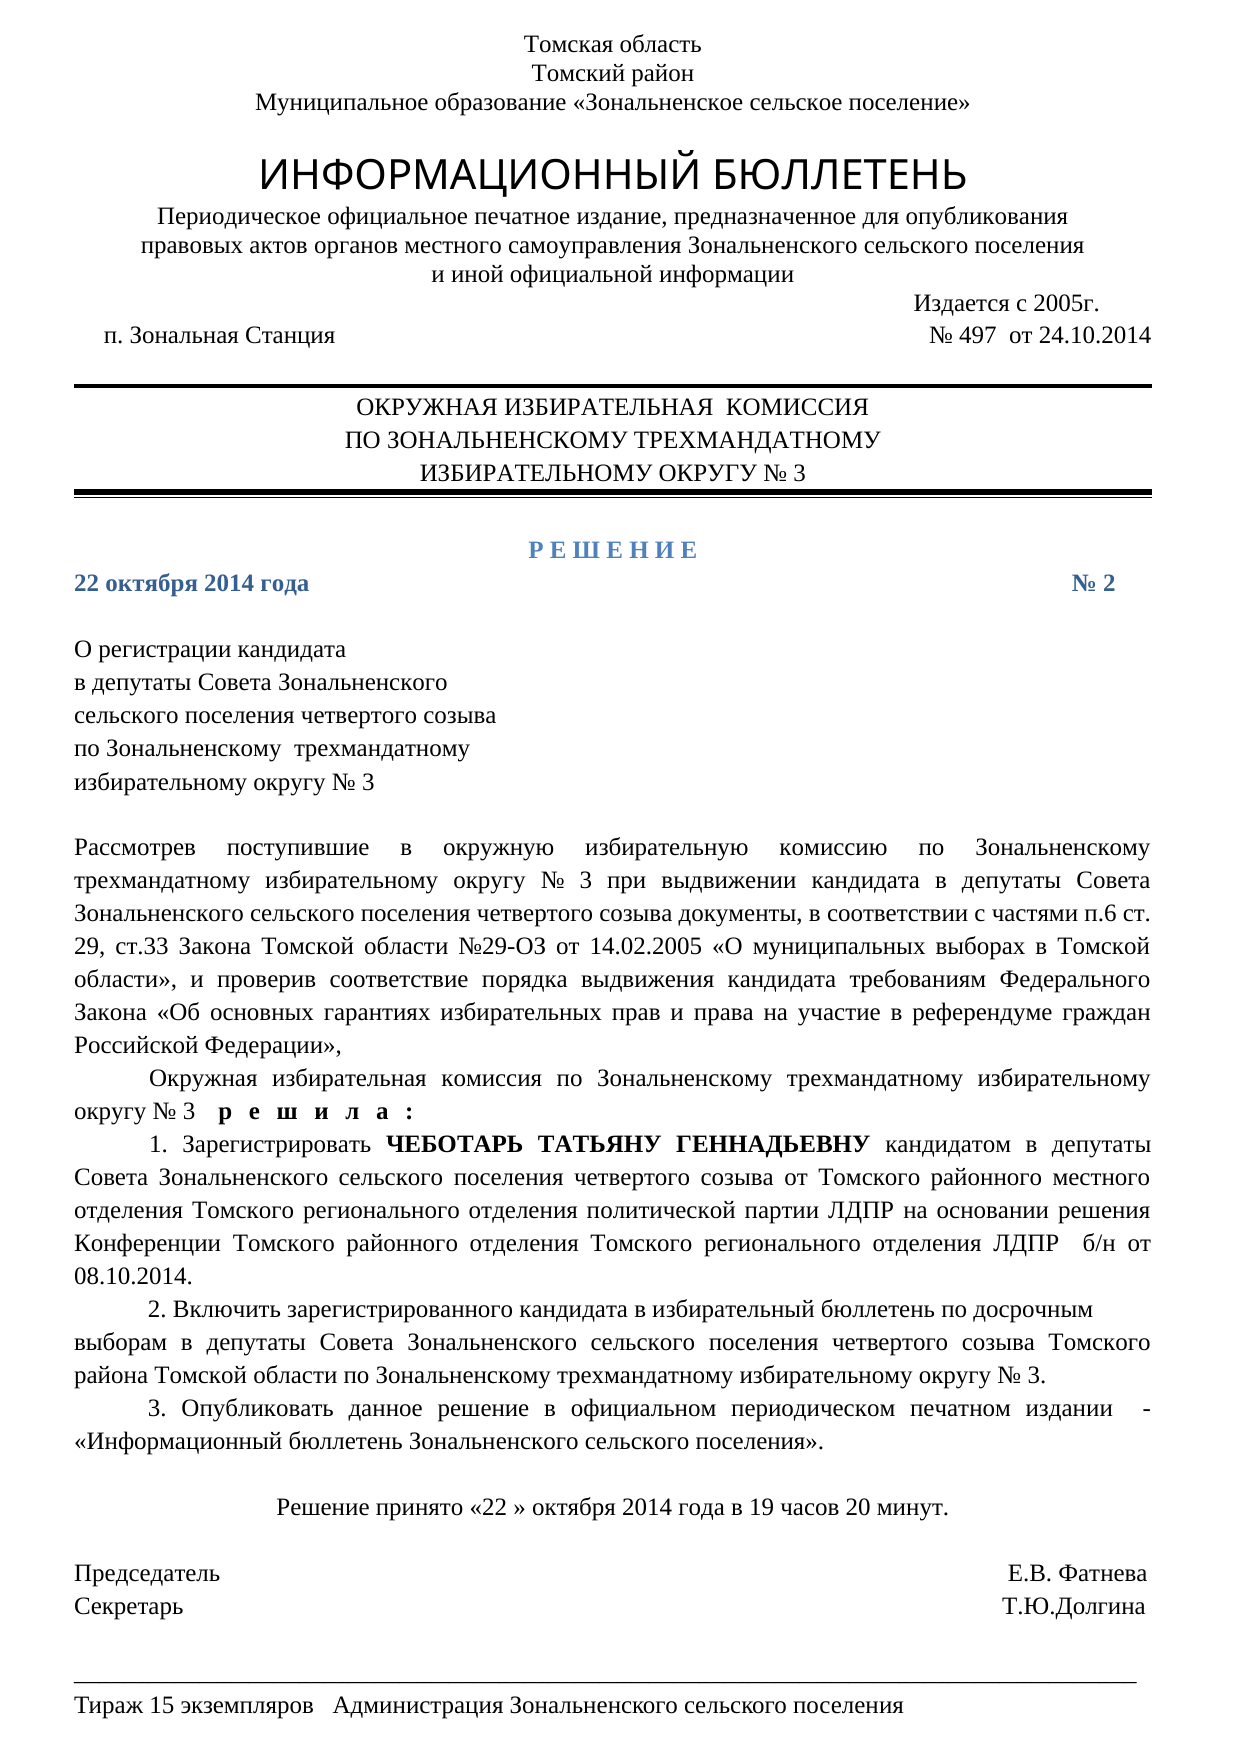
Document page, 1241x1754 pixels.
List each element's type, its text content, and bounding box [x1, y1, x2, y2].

text ИЗБИРАТЕЛЬНОМУ ОКРУГУ № 3 [74, 458, 1152, 489]
text ИНФОРМАЦИОННЫЙ БЮЛЛЕТЕНЬ [74, 144, 1152, 201]
text правовых актов органов местного самоуправления Зональненского сельского поселения [74, 230, 1152, 259]
text 1. Зарегистрировать ЧЕБОТАРЬ ТАТЬЯНУ ГЕННАДЬЕВНУ кандидатом в депутаты Совета Зональненского сельского поселения четвертого созыва от Томского районного местного отделения Томского регионального отделения политической партии ЛДПР на основании решения Конференции Томского районного отделения Томского регионального отделения ЛДПР б/н от 08.10.2014. [74, 1129, 1152, 1290]
text Решение принято «22 » октября 2014 года в 19 часов 20 минут. [74, 1492, 1152, 1521]
text Рассмотрев поступившие в окружную избирательную комиссию по Зональненскому трехмандатному избирательному округу № 3 при выдвижении кандидата в депутаты Совета Зональненского сельского поселения четвертого созыва документы, в соответствии с частями п.6 ст. 29, ст.33 Закона Томской области №29-ОЗ от 14.02.2005 «О муниципальных выборах в Томской области», и проверив соответствие порядка выдвижения кандидата требованиям Федерального Закона «Об основных гарантиях избирательных прав и права на участие в референдуме граждан Российской Федерации», [74, 832, 1152, 1059]
text 2. Включить зарегистрированного кандидата в избирательный бюллетень по досрочным [148, 1294, 1152, 1323]
text Тираж 15 экземпляров Администрация Зональненского сельского поселения [74, 1690, 1152, 1719]
text Секретарь Т.Ю.Долгина [74, 1591, 1152, 1620]
text Томская область [74, 29, 1152, 58]
text Периодическое официальное печатное издание, предназначенное для опубликования [74, 201, 1152, 230]
text сельского поселения четвертого созыва [74, 701, 1152, 729]
text и иной официальной информации [74, 259, 1152, 288]
text по Зональненскому трехмандатному [74, 733, 1152, 762]
text в депутаты Совета Зональненского [74, 667, 1152, 696]
text ОКРУЖНАЯ ИЗБИРАТЕЛЬНАЯ КОМИССИЯ [74, 392, 1152, 421]
text Председатель Е.В. Фатнева [74, 1558, 1152, 1587]
text избирательному округу № 3 [74, 767, 1152, 795]
text Окружная избирательная комиссия по Зональненскому трехмандатному избирательному округу № 3 решила: [74, 1063, 1152, 1125]
text 3. Опубликовать данное решение в официальном периодическом печатном издании - «Информационный бюллетень Зональненского сельского поселения». [74, 1393, 1152, 1455]
text выборам в депутаты Совета Зональненского сельского поселения четвертого созыва Томского района Томской области по Зональненскому трехмандатному избирательному округу № 3. [74, 1327, 1152, 1389]
text ПО ЗОНАЛЬНЕНСКОМУ ТРЕХМАНДАТНОМУ [74, 425, 1152, 454]
text О регистрации кандидата [74, 634, 443, 663]
text Томский район [74, 58, 1152, 87]
text _____________________________________________________________________________________ [74, 1657, 1152, 1686]
subtitle Р Е Ш Е Н И Е [74, 535, 1152, 564]
text Издается с 2005г. [74, 288, 1152, 316]
subtitle 22 октября 2014 года № 2 [74, 568, 1152, 597]
text п. Зональная Станция № 497 от 24.10.2014 [103, 321, 1152, 349]
text Муниципальное образование «Зональненское сельское поселение» [74, 87, 1152, 116]
